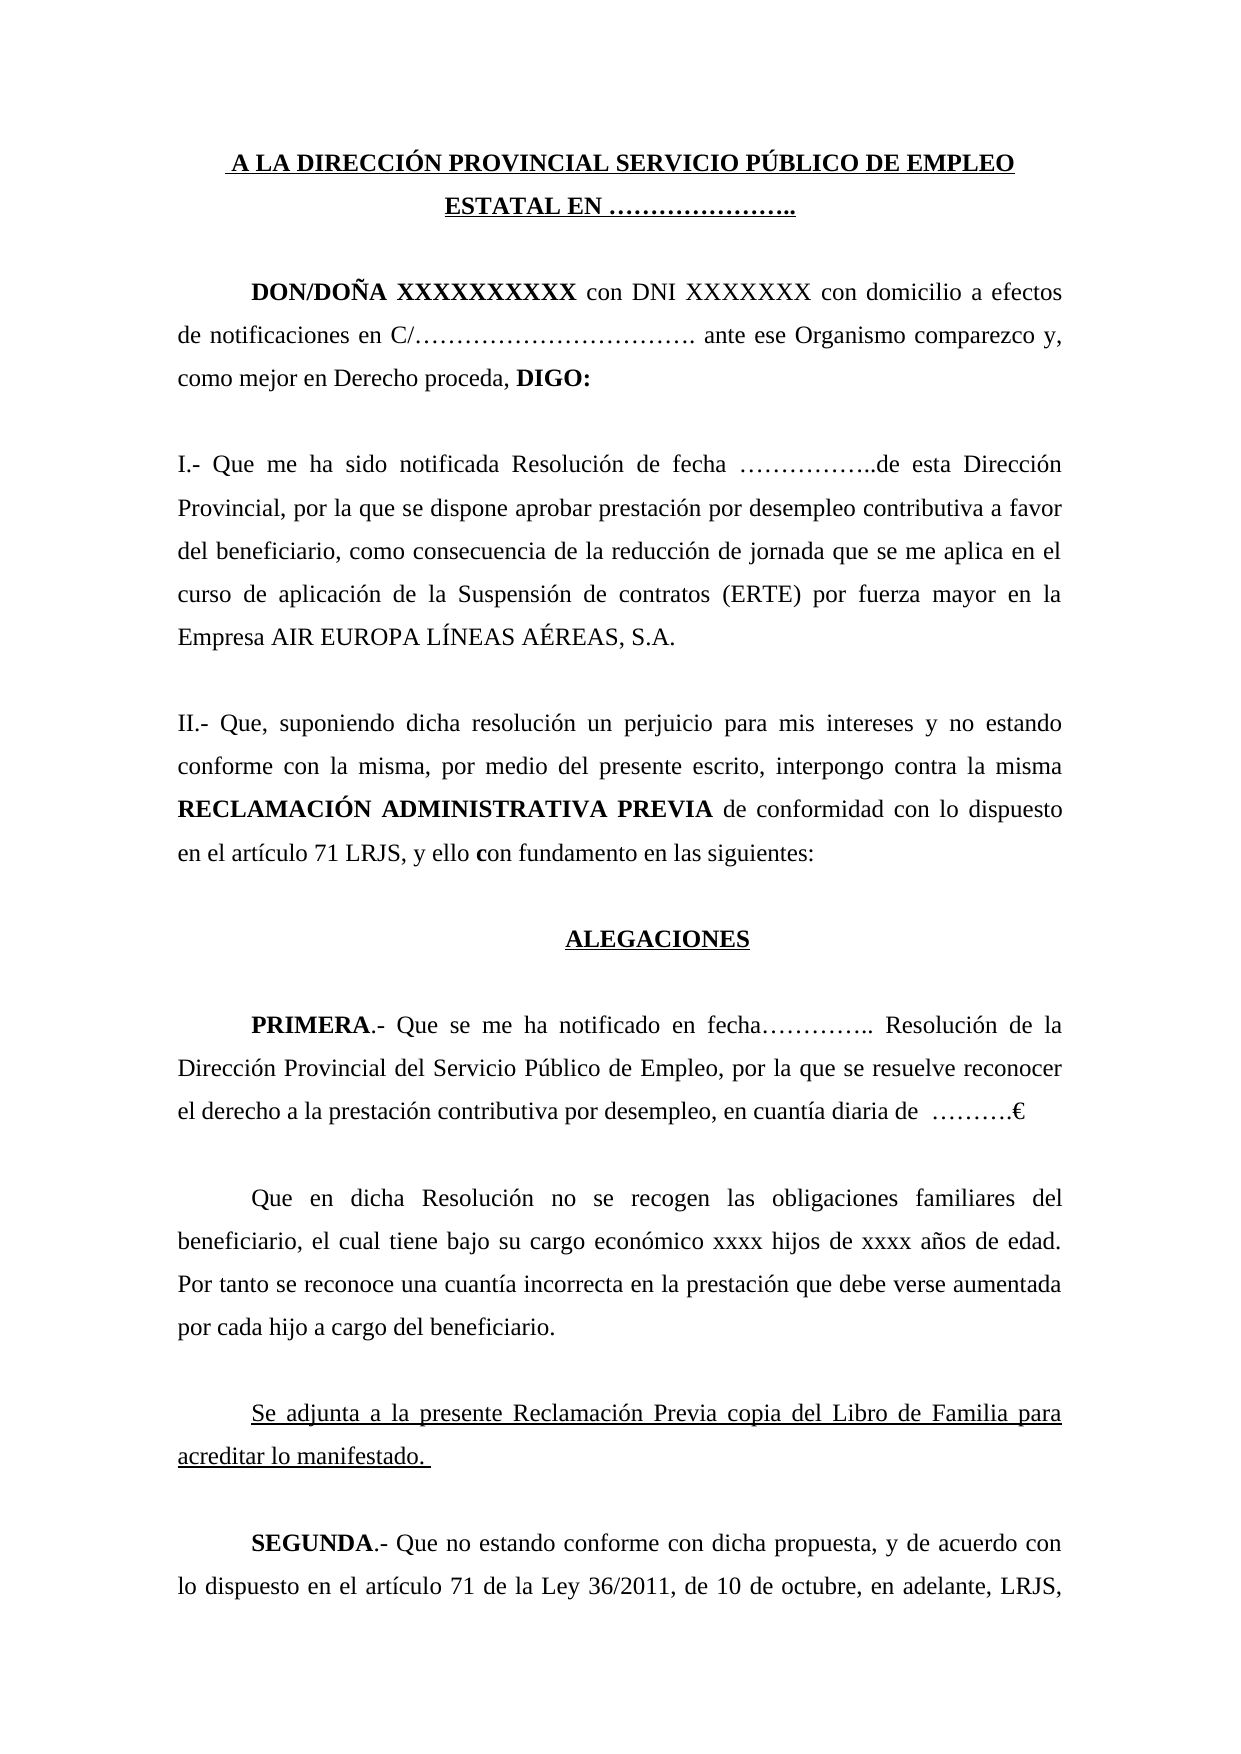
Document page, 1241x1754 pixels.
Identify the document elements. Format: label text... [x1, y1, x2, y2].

text A LA DIRECCIÓN PROVINCIAL SERVICIO PÚBLICO DE EMPLEO ESTATAL EN ………………….. [177, 148, 1063, 219]
text II.- Que, suponiendo dicha resolución un perjuicio para mis intereses y no estando conforme con la misma, por medio del presente escrito, interpongo contra la misma RECLAMACIÓN ADMINISTRATIVA PREVIA de conformidad con lo dispuesto en el artículo 71 LRJS, y ello con fundamento en las siguientes: [177, 708, 1063, 866]
text I.- Que me ha sido notificada Resolución de fecha ……………..de esta Dirección Provincial, por la que se dispone aprobar prestación por desempleo contributiva a favor del beneficiario, como consecuencia de la reducción de jornada que se me aplica en el curso de aplicación de la Suspensión de contratos (ERTE) por fuerza mayor en la Empresa AIR EUROPA LÍNEAS AÉREAS, S.A. [177, 449, 1063, 651]
text DON/DOÑA XXXXXXXXXX con DNI XXXXXXX con domicilio a efectos de notificaciones en C/……………………………. ante ese Organismo comparezco y, como mejor en Derecho proceda, DIGO: [177, 277, 1063, 392]
text PRIMERA.- Que se me ha notificado en fecha………….. Resolución de la Dirección Provincial del Servicio Público de Empleo, por la que se resuelve reconocer el derecho a la prestación contributiva por desempleo, en cuantía diaria de ……….€ [177, 1010, 1063, 1125]
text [177, 1528, 1063, 1599]
text Se adjunta a la presente Reclamación Previa copia del Libro de Familia para acreditar lo manifestado. [177, 1398, 1063, 1470]
text Que en dicha Resolución no se recogen las obligaciones familiares del beneficiario, el cual tiene bajo su cargo económico xxxx hijos de xxxx años de edad. Por tanto se reconoce una cuantía incorrecta en la prestación que debe verse aumentada por cada hijo a cargo del beneficiario. [177, 1183, 1063, 1341]
text ALEGACIONES [177, 924, 1063, 953]
